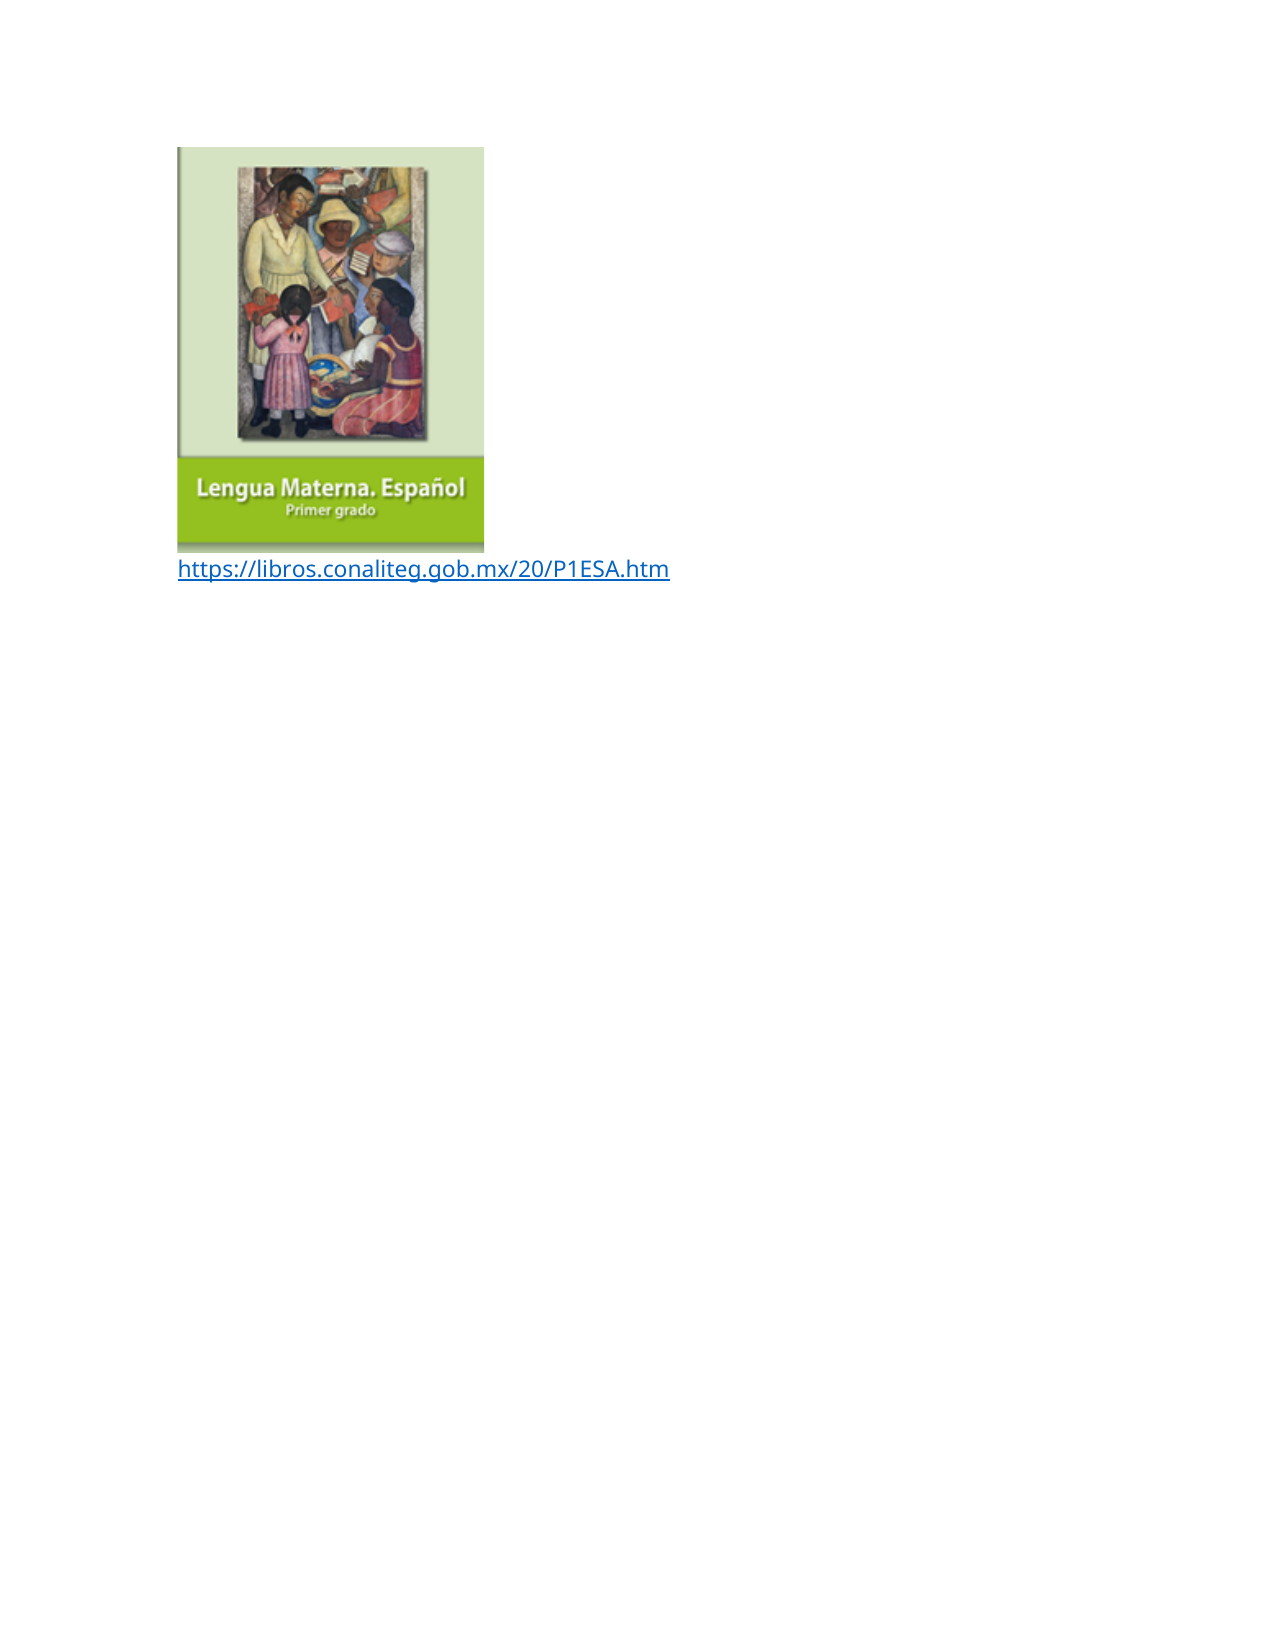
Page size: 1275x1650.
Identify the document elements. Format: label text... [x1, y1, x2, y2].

text https://libros.conaliteg.gob.mx/20/P1ESA.htm [177, 553, 1098, 584]
picture [177, 147, 485, 553]
